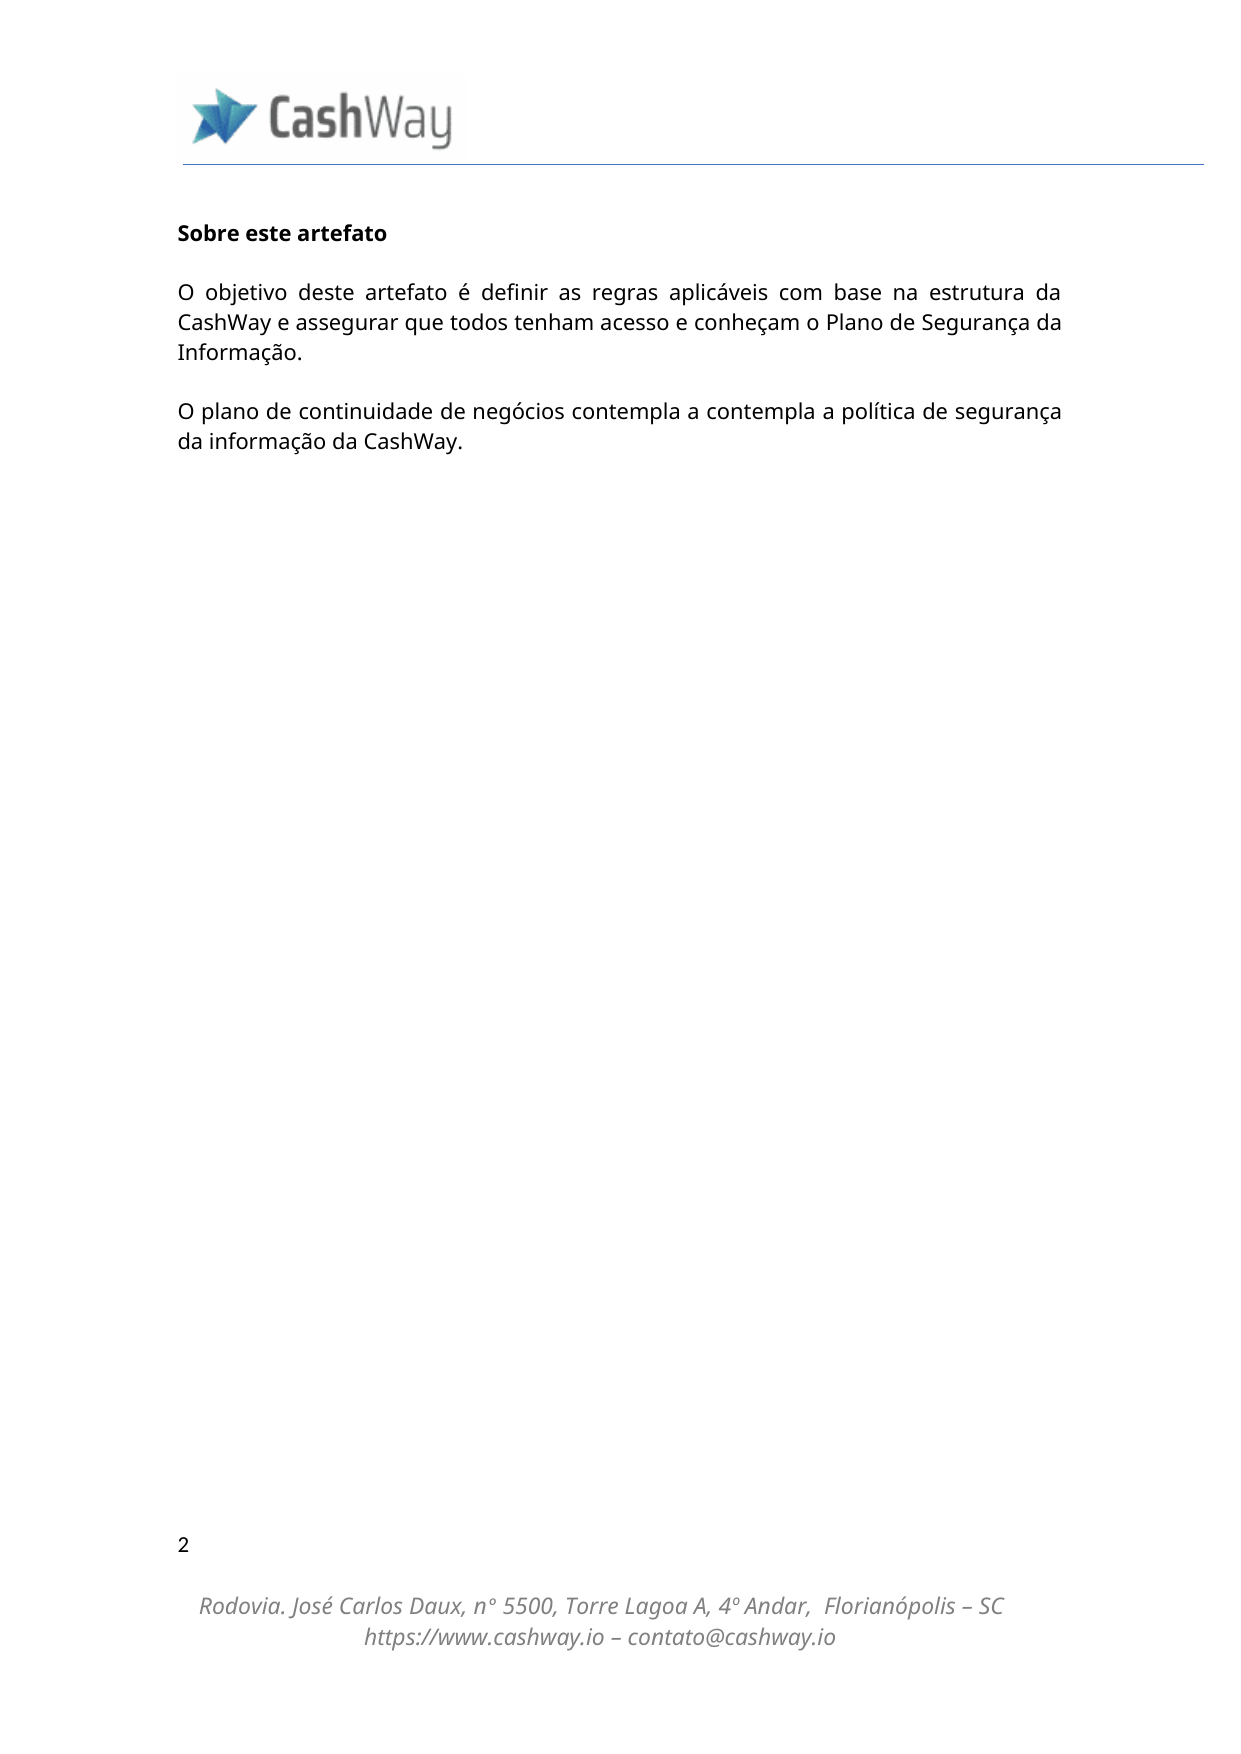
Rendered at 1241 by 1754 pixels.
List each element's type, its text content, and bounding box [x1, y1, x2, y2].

text O plano de continuidade de negócios contempla a contempla a política de segurança da informação da CashWay. [177, 396, 1063, 456]
text Sobre este artefato [177, 217, 1063, 247]
text O objetivo deste artefato é definir as regras aplicáveis com base na estrutura da CashWay e assegurar que todos tenham acesso e conheçam o Plano de Segurança da Informação. [177, 277, 1063, 366]
picture [177, 73, 467, 160]
